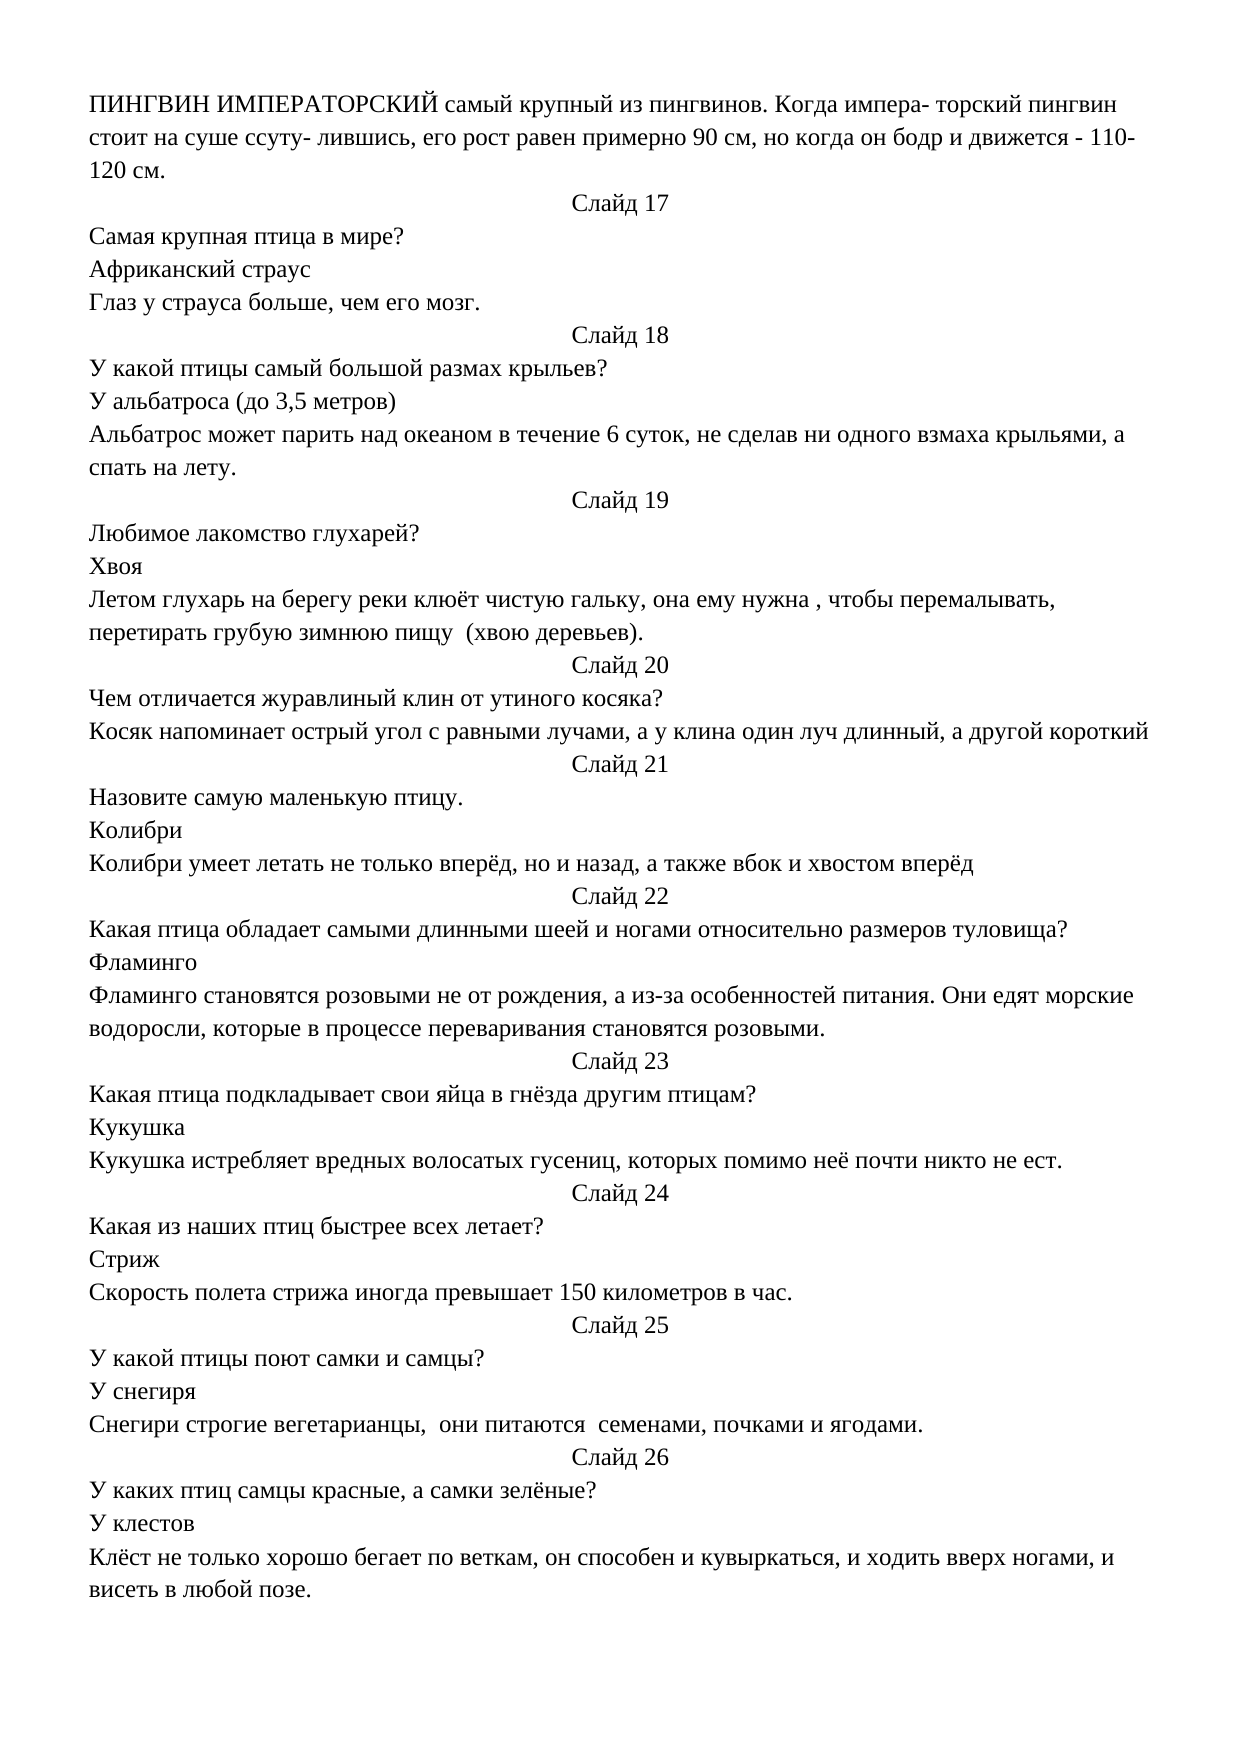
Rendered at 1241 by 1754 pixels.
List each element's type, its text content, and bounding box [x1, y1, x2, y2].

text ПИНГВИН ИМПЕРАТОРСКИЙ самый крупный из пингвинов. Когда импера- торский пингвин стоит на суше ссуту- лившись, его рост равен примерно 90 см, но когда он бодр и движется - 110-120 см. [89, 89, 1152, 183]
text Слайд 21 [89, 749, 1152, 778]
text Клёст не только хорошо бегает по веткам, он способен и кувыркаться, и ходить вверх ногами, и висеть в любой позе. [89, 1542, 1152, 1603]
text Слайд 22 [89, 881, 1152, 910]
text Слайд 24 [89, 1178, 1152, 1207]
text Фламинго становятся розовыми не от рождения, а из-за особенностей питания. Они едят морские водоросли, которые в процессе переваривания становятся розовыми. [89, 980, 1152, 1042]
text У какой птицы поют самки и самцы? [89, 1343, 1152, 1372]
text Хвоя [89, 551, 1152, 580]
text Колибри [89, 815, 1152, 844]
text Какая птица обладает самыми длинными шеей и ногами относительно размеров туловища? [89, 914, 1152, 943]
text Глаз у страуса больше, чем его мозг. [89, 287, 1152, 316]
text Самая крупная птица в мире? [89, 221, 1152, 249]
text Слайд 19 [89, 485, 1152, 514]
text Какая из наших птиц быстрее всех летает? [89, 1211, 1152, 1240]
text Скорость полета стрижа иногда превышает 150 километров в час. [89, 1277, 1152, 1306]
text Кукушка [89, 1112, 1152, 1141]
text Снегири строгие вегетарианцы, они питаются семенами, почками и ягодами. [89, 1409, 1152, 1438]
text Слайд 25 [89, 1310, 1152, 1339]
text Стриж [89, 1244, 1152, 1273]
text У альбатроса (до 3,5 метров) [89, 386, 1152, 414]
text Летом глухарь на берегу реки клюёт чистую гальку, она ему нужна , чтобы перемалывать, перетирать грубую зимнюю пищу (хвою деревьев). [89, 584, 1152, 646]
text Косяк напоминает острый угол с равными лучами, а у клина один луч длинный, а другой короткий [89, 716, 1152, 745]
text Какая птица подкладывает свои яйца в гнёзда другим птицам? [89, 1079, 1152, 1108]
text Слайд 18 [89, 320, 1152, 348]
text У снегиря [89, 1376, 1152, 1405]
text Чем отличается журавлиный клин от утиного косяка? [89, 683, 1152, 712]
text Фламинго [89, 947, 1152, 976]
text Любимое лакомство глухарей? [89, 518, 1152, 547]
text Кукушка истребляет вредных волосатых гусениц, которых помимо неё почти никто не ест. [89, 1145, 1152, 1174]
text У клестов [89, 1508, 1152, 1537]
text Африканский страус [89, 254, 1152, 282]
text У какой птицы самый большой размах крыльев? [89, 353, 1152, 382]
text У каких птиц самцы красные, а самки зелёные? [89, 1476, 1152, 1504]
text Назовите самую маленькую птицу. [89, 782, 1152, 811]
text Слайд 26 [89, 1442, 1152, 1471]
text Слайд 20 [89, 650, 1152, 679]
text Колибри умеет летать не только вперёд, но и назад, а также вбок и хвостом вперёд [89, 848, 1152, 877]
text Альбатрос может парить над океаном в течение 6 суток, не сделав ни одного взмаха крыльями, а спать на лету. [89, 419, 1152, 481]
text Слайд 17 [89, 188, 1152, 216]
text Слайд 23 [89, 1046, 1152, 1075]
